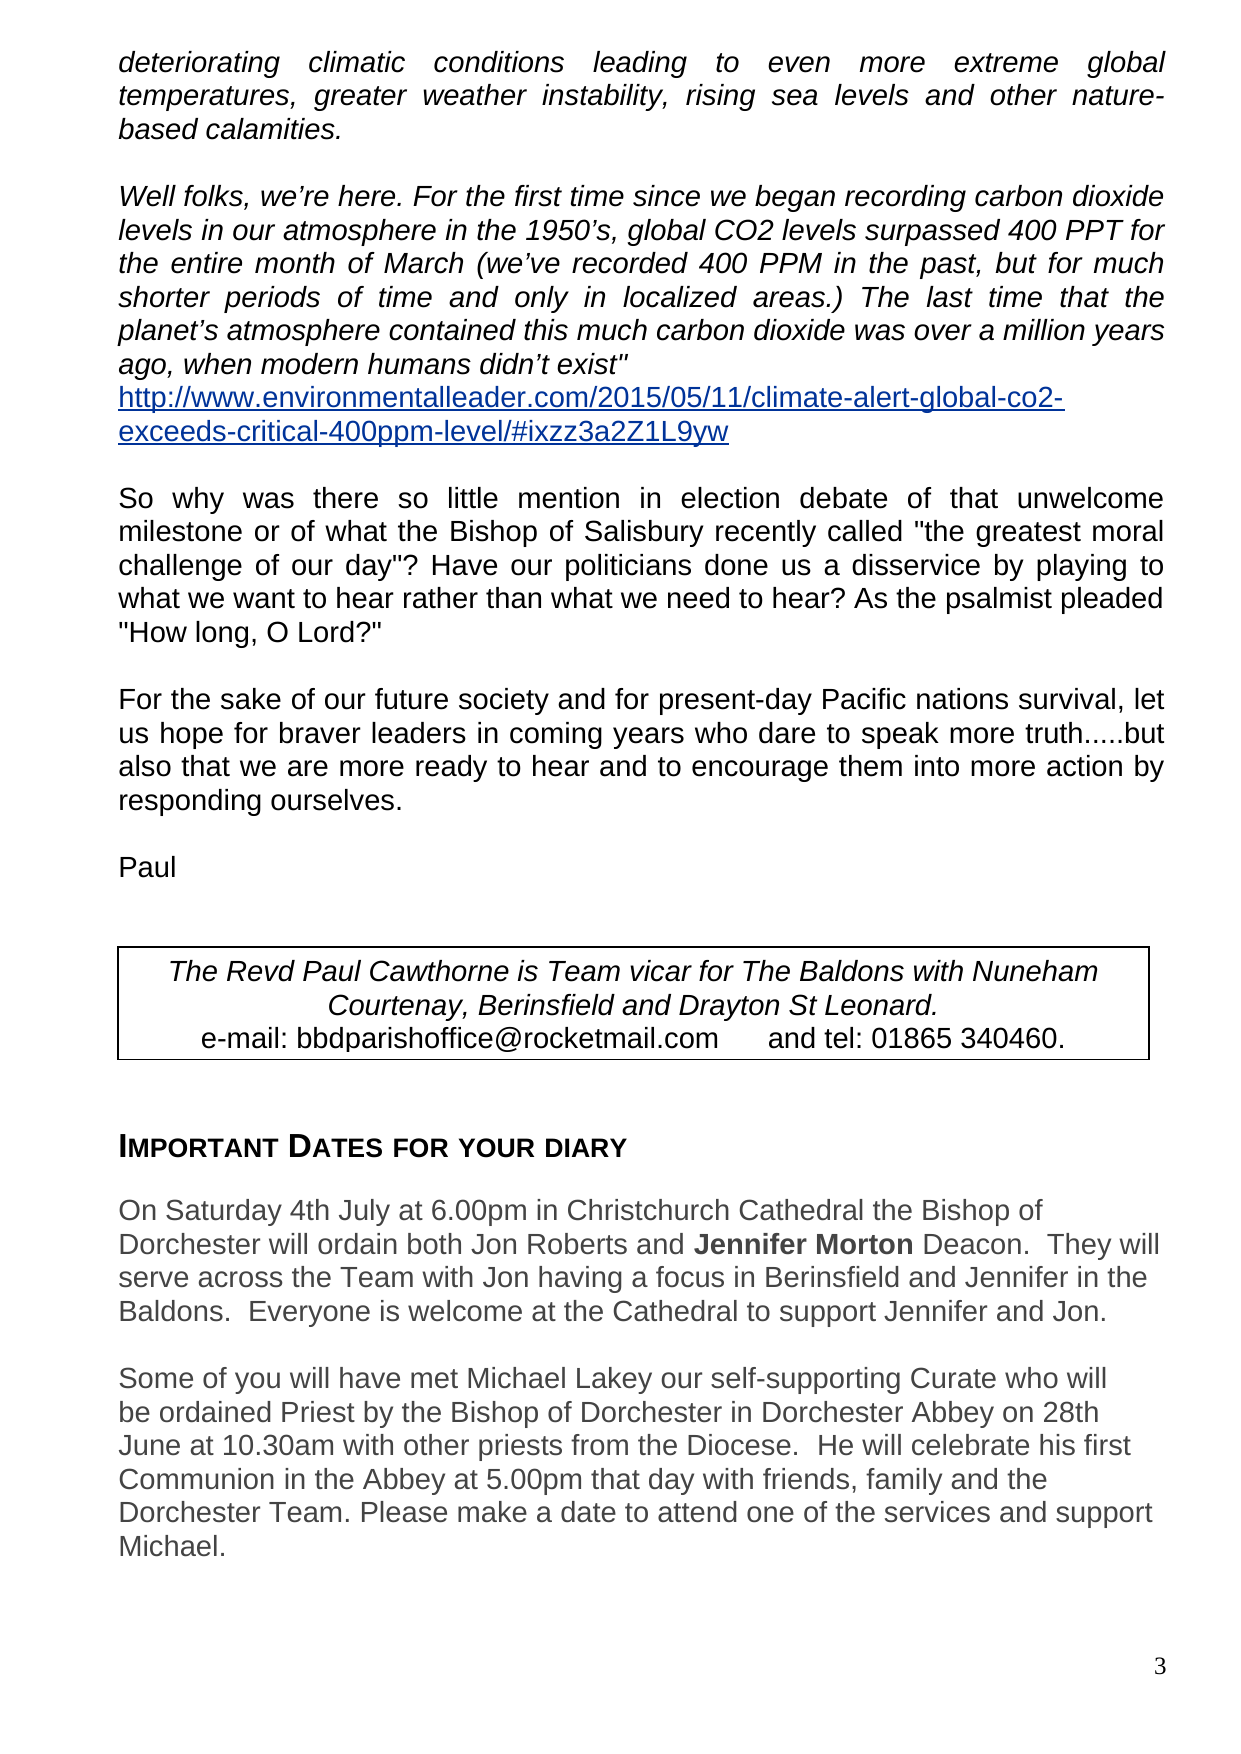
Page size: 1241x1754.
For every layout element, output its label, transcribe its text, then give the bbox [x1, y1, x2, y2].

text For the sake of our future society and for present-day Pacific nations survival, let us hope for braver leaders in coming years who dare to speak more truth.....but also that we are more ready to hear and to encourage them into more action by responding ourselves. [118, 682, 1166, 816]
text Paul [118, 850, 1166, 883]
text Some of you will have met Michael Lakey our self-supporting Curate who will be ordained Priest by the Bishop of Dorchester in Dorchester Abbey on 28th June at 10.30am with other priests from the Diocese. He will celebrate his first Communion in the Abbey at 5.00pm that day with friends, family and the Dorchester Team. Please make a date to attend one of the services and support Michael. [118, 1361, 1166, 1562]
text Well folks, we’re here. For the first time since we began recording carbon dioxide levels in our atmosphere in the 1950’s, global CO2 levels surpassed 400 PPT for the entire month of March (we’ve recorded 400 PPM in the past, but for much shorter periods of time and only in localized areas.) The last time that the planet’s atmosphere contained this much carbon dioxide was over a million years ago, when modern humans didn’t exist" [118, 146, 1166, 380]
text On Saturday 4th July at 6.00pm in Christchurch Cathedral the Bishop of Dorchester will ordain both Jon Roberts and Jennifer Morton Deacon. They will serve across the Team with Jon having a focus in Berinsfield and Jennifer in the Baldons. Everyone is welcome at the Cathedral to support Jennifer and Jon. [118, 1193, 1166, 1328]
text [118, 45, 1166, 146]
text http://www.environmentalleader.com/2015/05/11/climate-alert-global-co2-exceeds-critical-400ppm-level/#ixzz3a2Z1L9yw So why was there so little mention in election debate of that unwelcome milestone or of what the Bishop of Salisbury recently called "the greatest moral challenge of our day"? Have our politicians done us a disservice by playing to what we want to hear rather than what we need to hear? As the psalmist pleaded "How long, O Lord?" [118, 380, 1166, 649]
text Important Dates for your diary [118, 1126, 1166, 1165]
